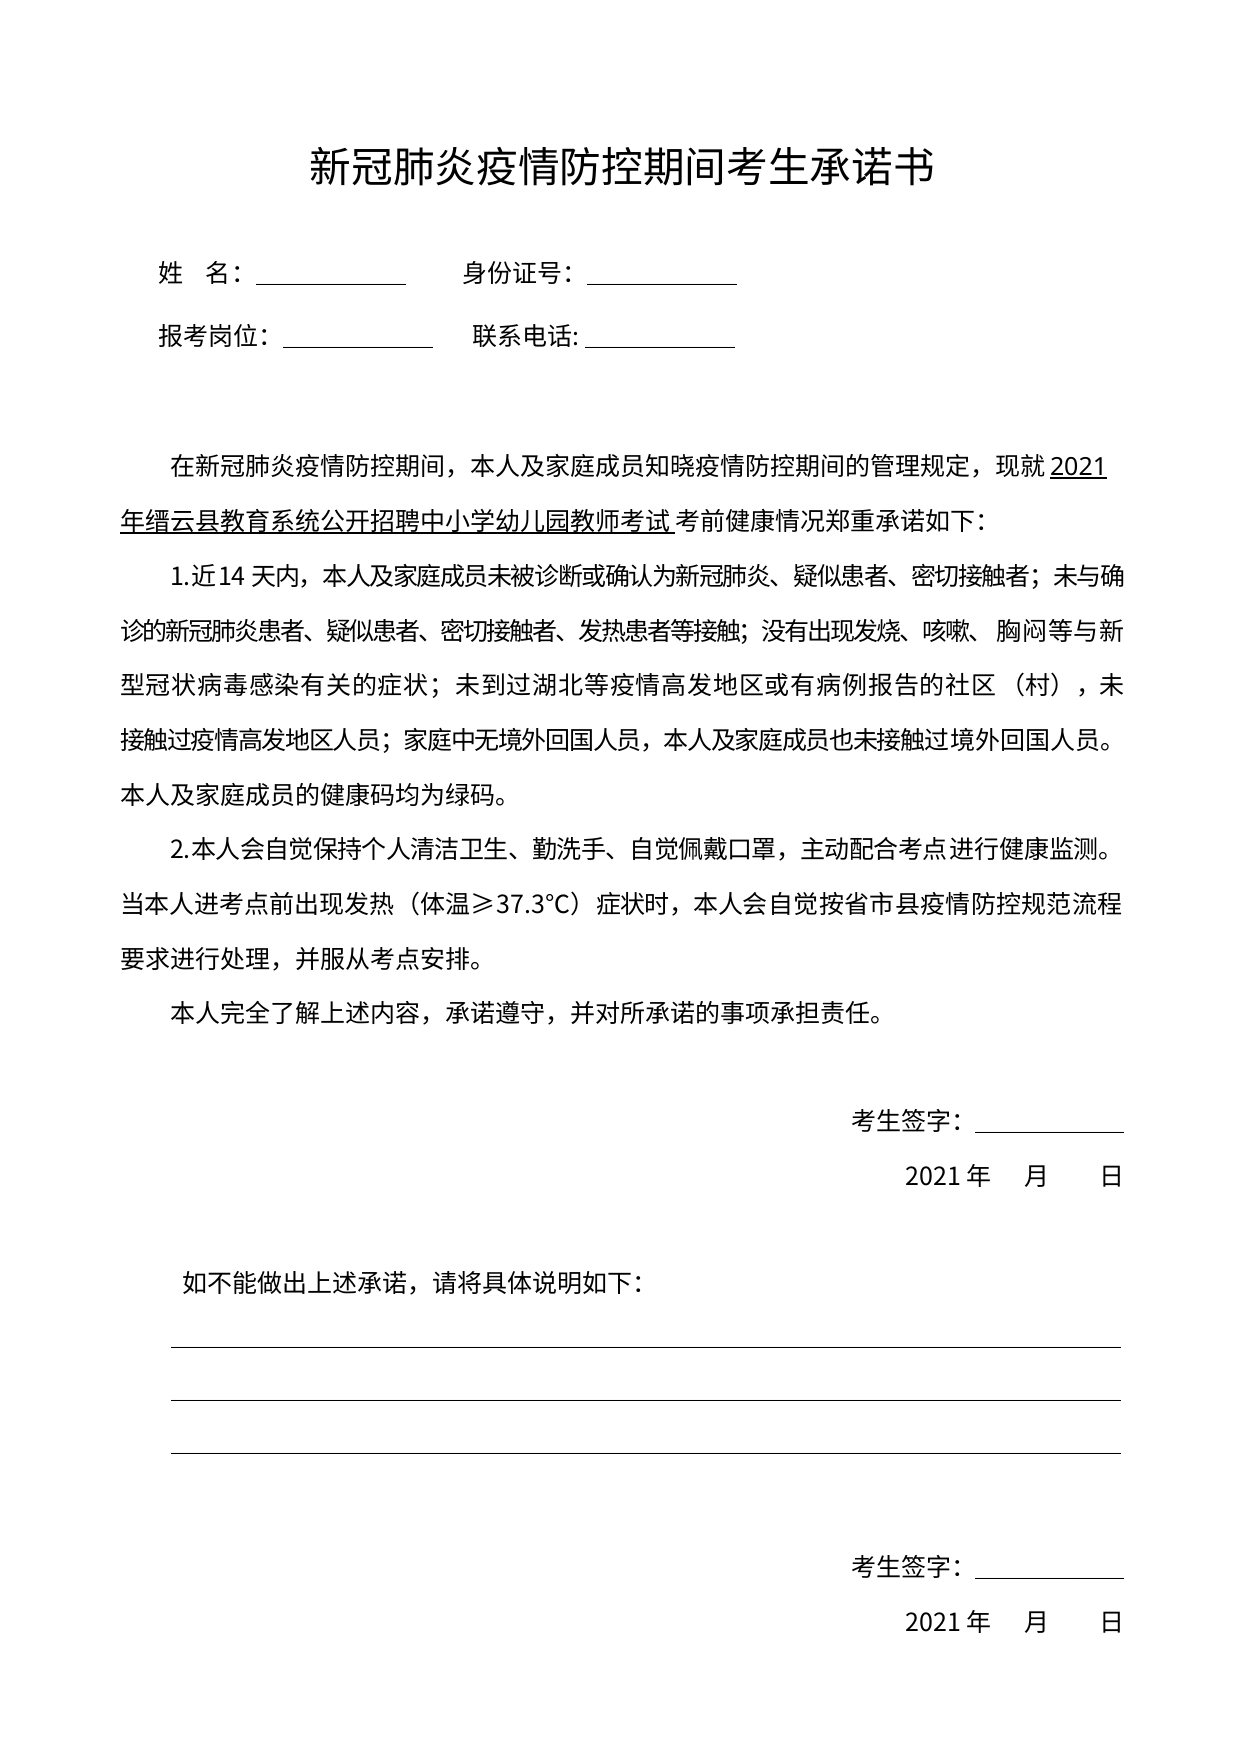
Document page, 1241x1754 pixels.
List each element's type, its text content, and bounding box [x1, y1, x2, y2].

text 报考岗位：＿＿＿＿＿＿ 联系电话: ＿＿＿＿＿＿ [108, 295, 1136, 358]
text 1.近 14 天内，本人及家庭成员未被诊断或确认为新冠肺炎、疑似患者、密切接触者；未与确诊的新冠肺炎患者、疑似患者、密切接触者、发热患者等接触；没有出现发烧、咳嗽、胸闷等与新型冠状病毒感染有关的症状；未到过湖北等疫情高发地区或有病例报告的社区（村），未接触过疫情高发地区人员；家庭中无境外回国人员，本人及家庭成员也未接触过境外回国人员。本人及家庭成员的健康码均为绿码。 [120, 556, 1125, 811]
text ＿＿＿＿＿＿＿＿＿＿＿＿＿＿＿＿＿＿＿＿＿＿＿＿＿＿＿＿＿＿＿＿＿＿＿＿＿＿ [108, 1370, 1121, 1406]
text 如不能做出上述承诺，请将具体说明如下： [182, 1264, 1136, 1300]
text 考生签字：＿＿＿＿＿＿ 2021年 月 日 [848, 1101, 1124, 1192]
text ＿＿＿＿＿＿＿＿＿＿＿＿＿＿＿＿＿＿＿＿＿＿＿＿＿＿＿＿＿＿＿＿＿＿＿＿＿＿ [108, 1316, 1121, 1353]
text ＿＿＿＿＿＿＿＿＿＿＿＿＿＿＿＿＿＿＿＿＿＿＿＿＿＿＿＿＿＿＿＿＿＿＿＿＿＿ [108, 1422, 1121, 1459]
text 2.本人会自觉保持个人清洁卫生、勤洗手、自觉佩戴口罩，主动配合考点进行健康监测。当本人进考点前出现发热（体温≥37.3℃）症状时，本人会自觉按省市县疫情防控规范流程要求进行处理，并服从考点安排。 [120, 830, 1124, 975]
text 在新冠肺炎疫情防控期间，本人及家庭成员知晓疫情防控期间的管理规定，现就2021年缙云县教育系统公开招聘中小学幼儿园教师考试 考前健康情况郑重承诺如下： [120, 446, 1124, 537]
text 姓 名：＿＿＿＿＿＿ 身份证号：＿＿＿＿＿＿ [108, 232, 1136, 294]
text 新冠肺炎疫情防控期间考生承诺书 [108, 134, 1136, 195]
text 本人完全了解上述内容，承诺遵守，并对所承诺的事项承担责任。 [170, 994, 1083, 1030]
text 考生签字：＿＿＿＿＿＿ 2021年 月 日 [848, 1547, 1124, 1638]
